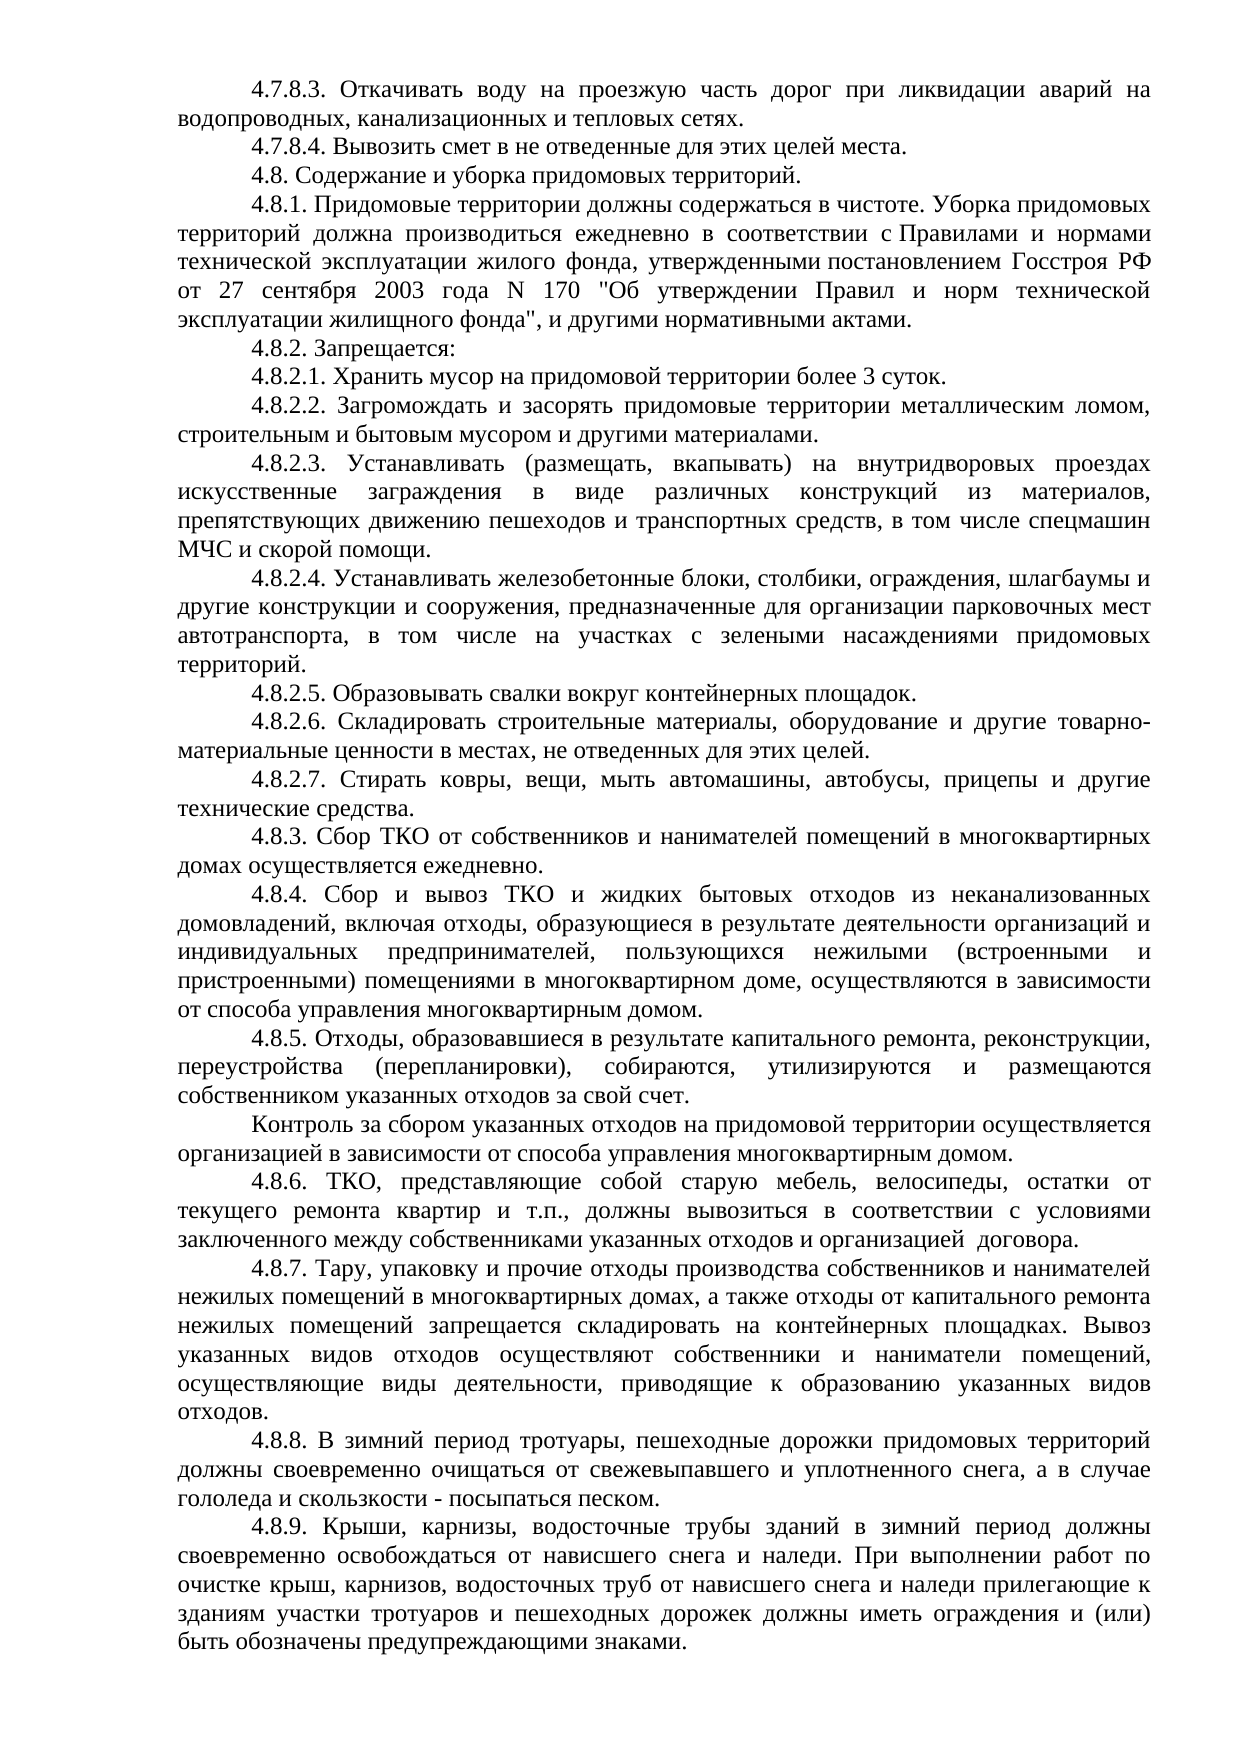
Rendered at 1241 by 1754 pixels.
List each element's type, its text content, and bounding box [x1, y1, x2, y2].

text 4.8.4. Сбор и вывоз ТКО и жидких бытовых отходов из неканализованных домовладений, включая отходы, образующиеся в результате деятельности организаций и индивидуальных предпринимателей, пользующихся нежилыми (встроенными и пристроенными) помещениями в многоквартирном доме, осуществляются в зависимости от способа управления многоквартирным домом. [177, 879, 1152, 1023]
text 4.8. Содержание и уборка придомовых территорий. [177, 160, 1152, 189]
text 4.8.2.3. Устанавливать (размещать, вкапывать) на внутридворовых проездах искусственные заграждения в виде различных конструкций из материалов, препятствующих движению пешеходов и транспортных средств, в том числе спецмашин МЧС и скорой помощи. [177, 448, 1152, 563]
text 4.8.5. Отходы, образовавшиеся в результате капитального ремонта, реконструкции, переустройства (перепланировки), собираются, утилизируются и размещаются собственником указанных отходов за свой счет. [177, 1023, 1152, 1109]
text 4.8.3. Сбор ТКО от собственников и нанимателей помещений в многоквартирных домах осуществляется ежедневно. [177, 821, 1152, 879]
text 4.8.2.1. Хранить мусор на придомовой территории более 3 суток. [177, 361, 1152, 390]
text 4.7.8.4. Вывозить смет в не отведенные для этих целей места. [177, 131, 1152, 160]
text 4.8.2.6. Складировать строительные материалы, оборудование и другие товарно-материальные ценности в местах, не отведенных для этих целей. [177, 706, 1152, 764]
text 4.8.2. Запрещается: [177, 333, 1152, 361]
text 4.8.2.7. Стирать ковры, вещи, мыть автомашины, автобусы, прицепы и другие технические средства. [177, 764, 1152, 821]
text Контроль за сбором указанных отходов на придомовой территории осуществляется организацией в зависимости от способа управления многоквартирным домом. [177, 1109, 1152, 1166]
text 4.8.6. ТКО, представляющие собой старую мебель, велосипеды, остатки от текущего ремонта квартир и т.п., должны вывозиться в соответствии с условиями заключенного между собственниками указанных отходов и организацией договора. [177, 1166, 1152, 1253]
text 4.8.2.2. Загромождать и засорять придомовые территории металлическим ломом, строительным и бытовым мусором и другими материалами. [177, 390, 1152, 448]
text 4.8.9. Крыши, карнизы, водосточные трубы зданий в зимний период должны своевременно освобождаться от нависшего снега и наледи. При выполнении работ по очистке крыш, карнизов, водосточных труб от нависшего снега и наледи прилегающие к зданиям участки тротуаров и пешеходных дорожек должны иметь ограждения и (или) быть обозначены предупреждающими знаками. [177, 1511, 1152, 1655]
text 4.8.1. Придомовые территории должны содержаться в чистоте. Уборка придомовых территорий должна производиться ежедневно в соответствии с Правилами и нормами технической эксплуатации жилого фонда, утвержденными постановлением Госстроя РФ от 27 сентября 2003 года N 170 "Об утверждении Правил и норм технической эксплуатации жилищного фонда", и другими нормативными актами. [177, 189, 1152, 333]
text 4.8.2.5. Образовывать свалки вокруг контейнерных площадок. [177, 678, 1152, 706]
text 4.7.8.3. Откачивать воду на проезжую часть дорог при ликвидации аварий на водопроводных, канализационных и тепловых сетях. [177, 74, 1152, 131]
text 4.8.2.4. Устанавливать железобетонные блоки, столбики, ограждения, шлагбаумы и другие конструкции и сооружения, предназначенные для организации парковочных мест автотранспорта, в том числе на участках с зелеными насаждениями придомовых территорий. [177, 563, 1152, 678]
text 4.8.7. Тару, упаковку и прочие отходы производства собственников и нанимателей нежилых помещений в многоквартирных домах, а также отходы от капитального ремонта нежилых помещений запрещается складировать на контейнерных площадках. Вывоз указанных видов отходов осуществляют собственники и наниматели помещений, осуществляющие виды деятельности, приводящие к образованию указанных видов отходов. [177, 1253, 1152, 1425]
text 4.8.8. В зимний период тротуары, пешеходные дорожки придомовых территорий должны своевременно очищаться от свежевыпавшего и уплотненного снега, а в случае гололеда и скользкости - посыпаться песком. [177, 1425, 1152, 1511]
